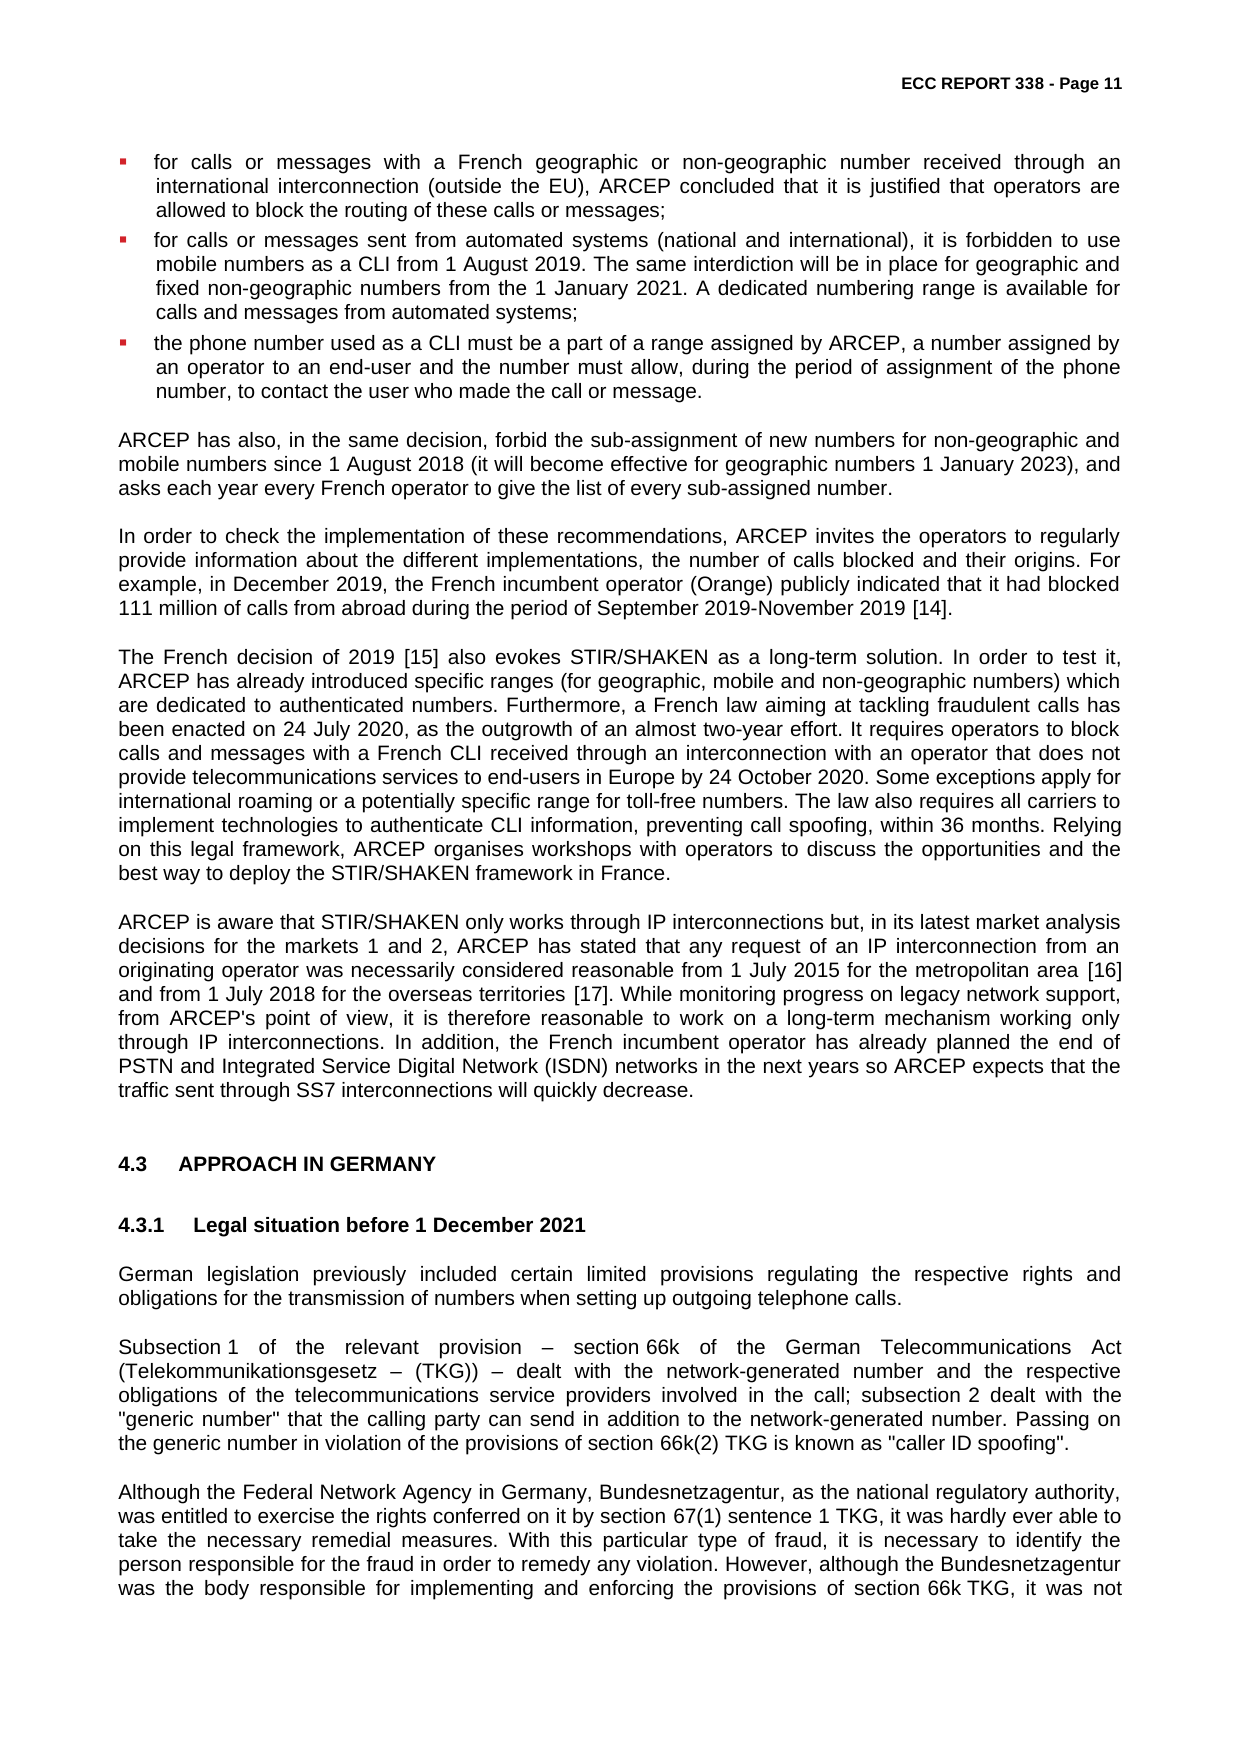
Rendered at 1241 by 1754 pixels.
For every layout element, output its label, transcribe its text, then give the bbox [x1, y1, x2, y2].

text for calls or messages with a French geographic or non-geographic number received through an international interconnection (outside the EU), ARCEP concluded that it is justified that operators are allowed to block the routing of these calls or messages; [118, 150, 1122, 222]
subtitle Approach in Germany [118, 1151, 1122, 1175]
text for calls or messages sent from automated systems (national and international), it is forbidden to use mobile numbers as a CLI from 1 August 2019. The same interdiction will be in place for geographic and fixed non-geographic numbers from the 1 January 2021. A dedicated numbering range is available for calls and messages from automated systems; [118, 228, 1122, 324]
text German legislation previously included certain limited provisions regulating the respective rights and obligations for the transmission of numbers when setting up outgoing telephone calls. [118, 1262, 1122, 1310]
text The French decision of 2019 [15] also evokes STIR/SHAKEN as a long-term solution. In order to test it, ARCEP has already introduced specific ranges (for geographic, mobile and non-geographic numbers) which are dedicated to authenticated numbers. Furthermore, a French law aiming at tackling fraudulent calls has been enacted on 24 July 2020, as the outgrowth of an almost two-year effort. It requires operators to block calls and messages with a French CLI received through an interconnection with an operator that does not provide telecommunications services to end-users in Europe by 24 October 2020. Some exceptions apply for international roaming or a potentially specific range for toll-free numbers. The law also requires all carriers to implement technologies to authenticate CLI information, preventing call spoofing, within 36 months. Relying on this legal framework, ARCEP organises workshops with operators to discuss the opportunities and the best way to deploy the STIR/SHAKEN framework in France. [118, 645, 1122, 885]
text Subsection 1 of the relevant provision – section 66k of the German Telecommunications Act (Telekommunikationsgesetz – (TKG)) – dealt with the network-generated number and the respective obligations of the telecommunications service providers involved in the call; subsection 2 dealt with the "generic number" that the calling party can send in addition to the network-generated number. Passing on the generic number in violation of the provisions of section 66k(2) TKG is known as "caller ID spoofing". [118, 1335, 1122, 1454]
subtitle Legal situation before 1 December 2021 [118, 1213, 1122, 1237]
text ARCEP is aware that STIR/SHAKEN only works through IP interconnections but, in its latest market analysis decisions for the markets 1 and 2, ARCEP has stated that any request of an IP interconnection from an originating operator was necessarily considered reasonable from 1 July 2015 for the metropolitan area [16] and from 1 July 2018 for the overseas territories [17]. While monitoring progress on legacy network support, from ARCEP's point of view, it is therefore reasonable to work on a long-term mechanism working only through IP interconnections. In addition, the French incumbent operator has already planned the end of PSTN and Integrated Service Digital Network (ISDN) networks in the next years so ARCEP expects that the traffic sent through SS7 interconnections will quickly decrease. [118, 910, 1122, 1101]
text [118, 1479, 1122, 1599]
text the phone number used as a CLI must be a part of a range assigned by ARCEP, a number assigned by an operator to an end-user and the number must allow, during the period of assignment of the phone number, to contact the user who made the call or message. [118, 330, 1122, 402]
text In order to check the implementation of these recommendations, ARCEP invites the operators to regularly provide information about the different implementations, the number of calls blocked and their origins. For example, in December 2019, the French incumbent operator (Orange) publicly indicated that it had blocked 111 million of calls from abroad during the period of September 2019-November 2019 [14]. [118, 524, 1122, 620]
text ARCEP has also, in the same decision, forbid the sub-assignment of new numbers for non-geographic and mobile numbers since 1 August 2018 (it will become effective for geographic numbers 1 January 2023), and asks each year every French operator to give the list of every sub-assigned number. [118, 427, 1122, 499]
